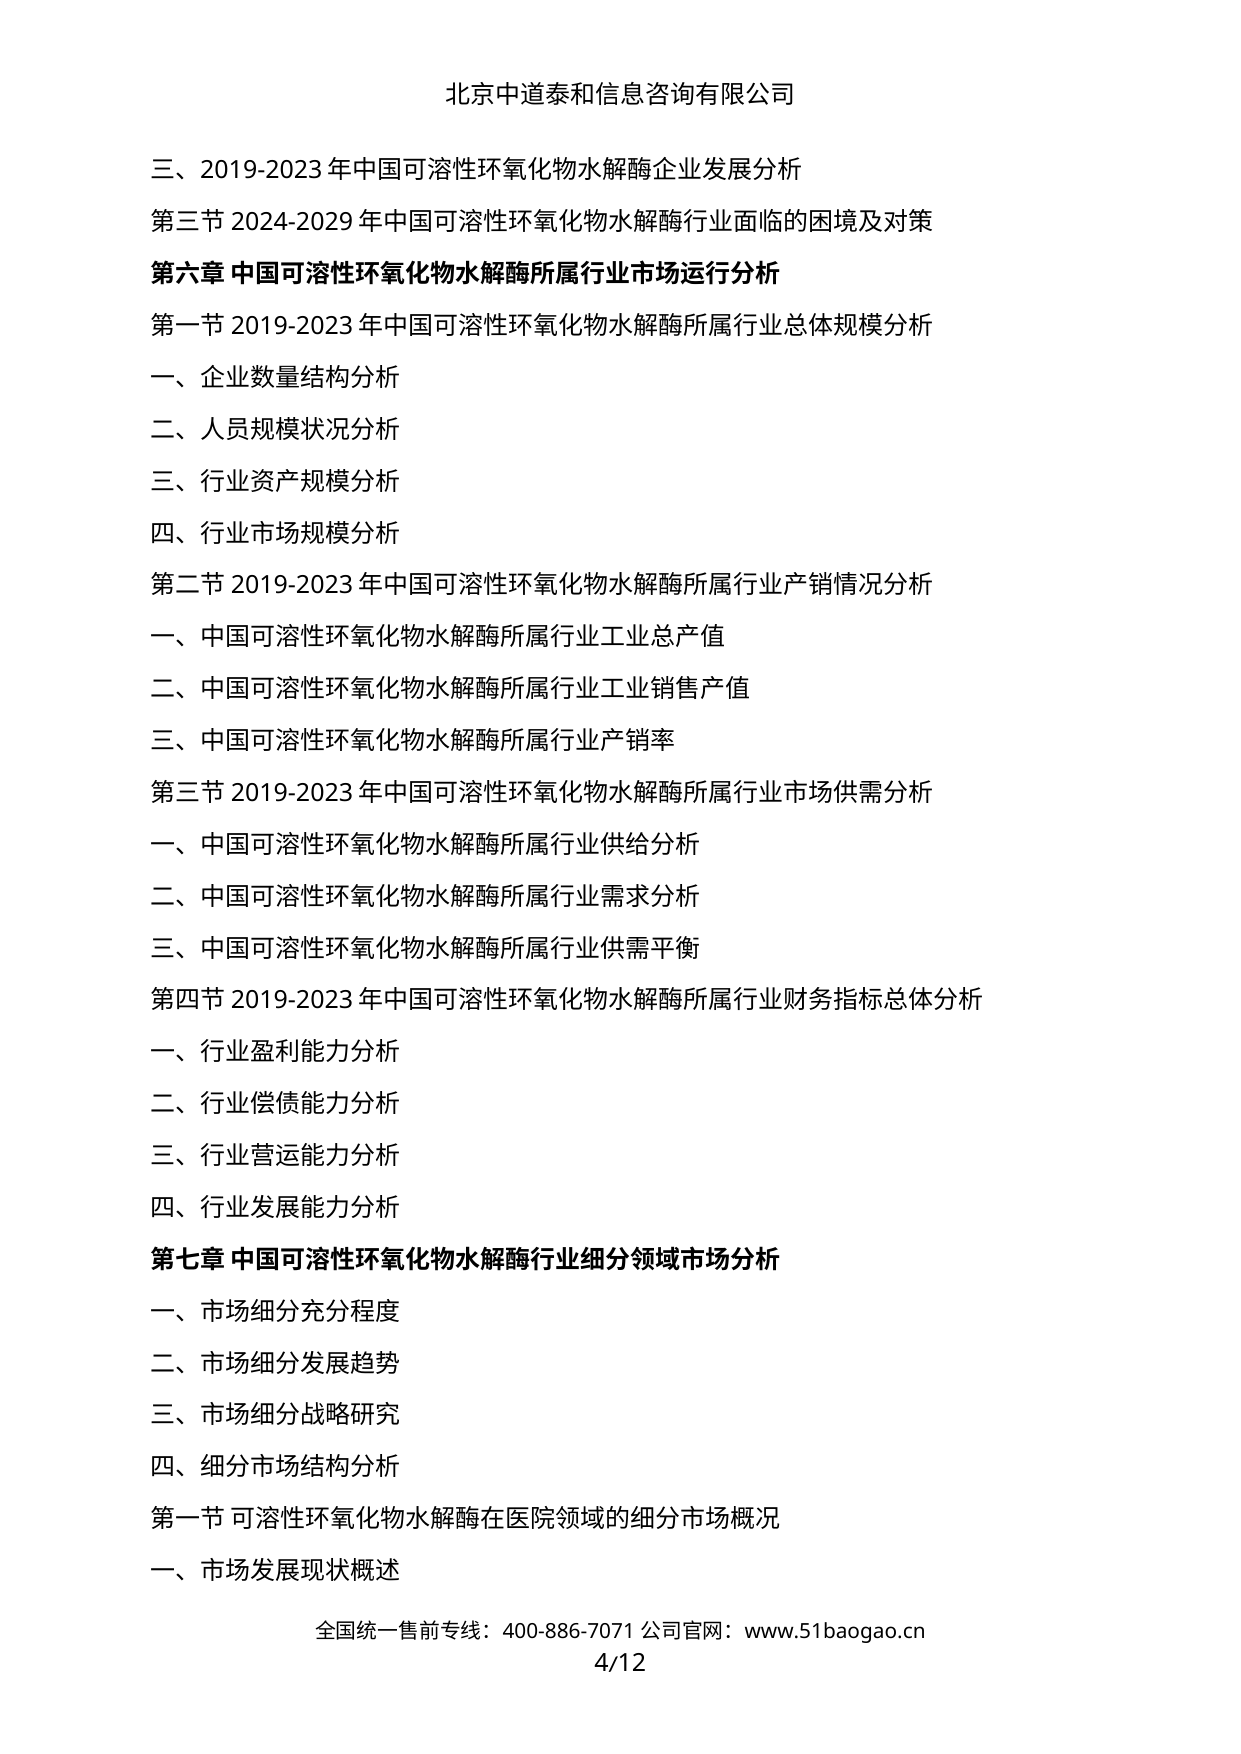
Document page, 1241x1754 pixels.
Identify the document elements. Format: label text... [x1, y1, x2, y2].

text 第七章 中国可溶性环氧化物水解酶行业细分领域市场分析 [150, 1239, 1090, 1276]
text 一、市场发展现状概述 [150, 1551, 1090, 1587]
text 二、行业偿债能力分析 [150, 1084, 1090, 1120]
text 三、行业资产规模分析 [150, 461, 1090, 497]
text 第四节 2019-2023年中国可溶性环氧化物水解酶所属行业财务指标总体分析 [150, 980, 1090, 1016]
text 三、2019-2023年中国可溶性环氧化物水解酶企业发展分析 [150, 150, 1090, 186]
text 三、中国可溶性环氧化物水解酶所属行业供需平衡 [150, 928, 1090, 964]
text 四、行业市场规模分析 [150, 513, 1090, 549]
text 第六章 中国可溶性环氧化物水解酶所属行业市场运行分析 [150, 254, 1090, 290]
text 二、人员规模状况分析 [150, 409, 1090, 446]
text 第一节 2019-2023年中国可溶性环氧化物水解酶所属行业总体规模分析 [150, 306, 1090, 342]
text 第三节 2024-2029年中国可溶性环氧化物水解酶行业面临的困境及对策 [150, 202, 1090, 238]
text 三、中国可溶性环氧化物水解酶所属行业产销率 [150, 721, 1090, 757]
text 第三节 2019-2023年中国可溶性环氧化物水解酶所属行业市场供需分析 [150, 772, 1090, 809]
text 一、中国可溶性环氧化物水解酶所属行业工业总产值 [150, 617, 1090, 653]
text 二、中国可溶性环氧化物水解酶所属行业工业销售产值 [150, 669, 1090, 705]
text 四、细分市场结构分析 [150, 1447, 1090, 1483]
text 第二节 2019-2023年中国可溶性环氧化物水解酶所属行业产销情况分析 [150, 565, 1090, 601]
text 一、市场细分充分程度 [150, 1291, 1090, 1327]
text 三、市场细分战略研究 [150, 1395, 1090, 1431]
text 三、行业营运能力分析 [150, 1136, 1090, 1172]
text 二、市场细分发展趋势 [150, 1343, 1090, 1379]
text 二、中国可溶性环氧化物水解酶所属行业需求分析 [150, 876, 1090, 912]
text 一、中国可溶性环氧化物水解酶所属行业供给分析 [150, 824, 1090, 861]
text 一、行业盈利能力分析 [150, 1032, 1090, 1068]
text 四、行业发展能力分析 [150, 1187, 1090, 1224]
text 一、企业数量结构分析 [150, 357, 1090, 394]
text 第一节 可溶性环氧化物水解酶在医院领域的细分市场概况 [150, 1499, 1090, 1535]
